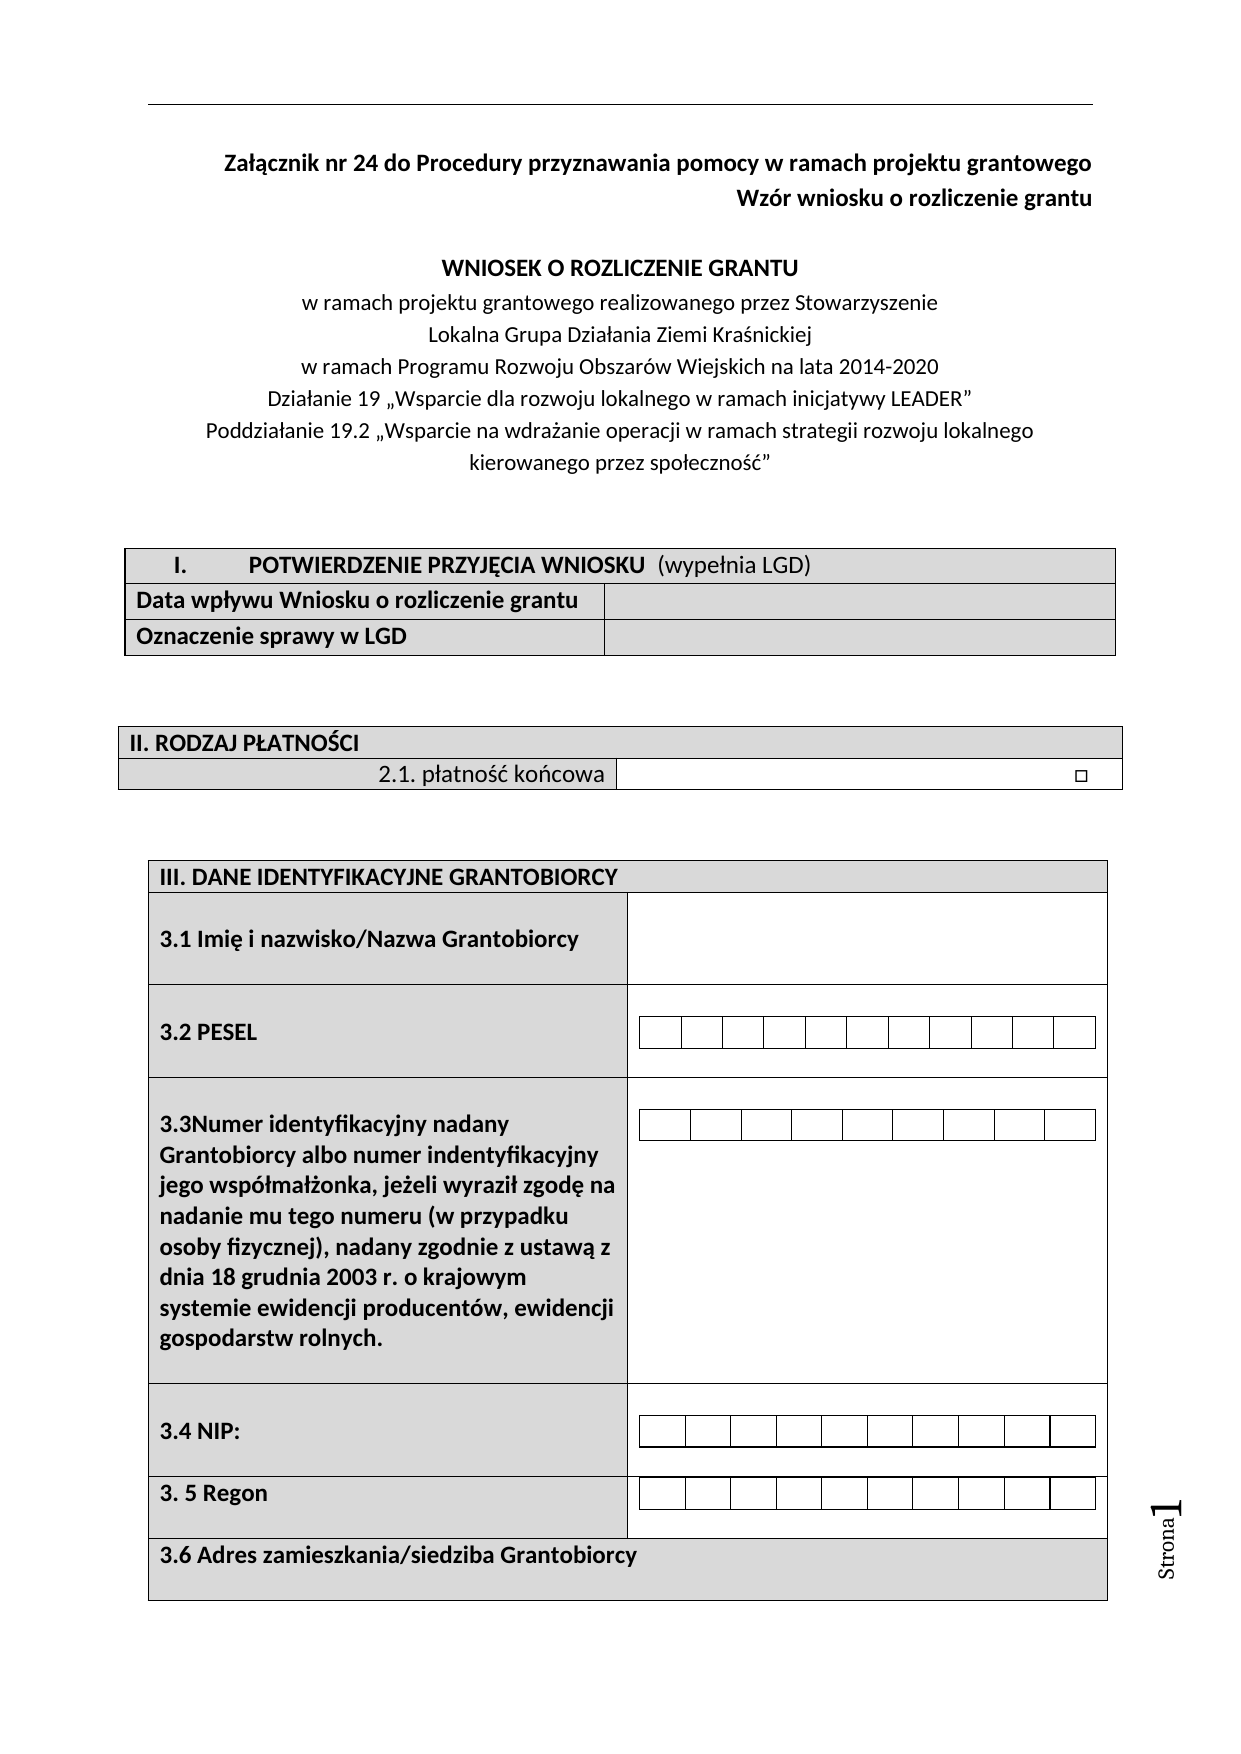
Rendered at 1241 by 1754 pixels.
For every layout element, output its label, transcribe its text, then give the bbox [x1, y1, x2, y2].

text Działanie 19 „Wsparcie dla rozwoju lokalnego w ramach inicjatywy LEADER” [148, 384, 1093, 412]
table_header III. DANE IDENTYFIKACYJNE GRANTOBIORCY [149, 861, 1107, 892]
table_cell [628, 985, 1107, 1077]
table_header POTWIERDZENIE PRZYJĘCIA WNIOSKU (wypełnia LGD) [126, 549, 1115, 583]
table_cell Oznaczenie sprawy w LGD [126, 620, 604, 655]
text WNIOSEK O ROZLICZENIE GRANTU [148, 253, 1093, 283]
table_cell [617, 759, 1122, 789]
text Poddziałanie 19.2 „Wsparcie na wdrażanie operacji w ramach strategii rozwoju lokalnego [148, 416, 1093, 444]
text Wzór wniosku o rozliczenie grantu [148, 183, 1093, 213]
table_cell 3.2 PESEL [149, 985, 627, 1077]
table_cell Data wpływu Wniosku o rozliczenie grantu [126, 584, 604, 619]
table_cell [628, 1078, 1107, 1383]
text w ramach projektu grantowego realizowanego przez Stowarzyszenie [148, 288, 1093, 316]
table_cell [628, 893, 1107, 984]
table_cell 3. 5 Regon [149, 1477, 627, 1538]
table_cell [628, 1384, 1107, 1476]
text Załącznik nr 24 do Procedury przyznawania pomocy w ramach projektu grantowego [148, 148, 1093, 178]
table_cell [605, 584, 1115, 619]
table_cell 3.1 Imię i nazwisko/Nazwa Grantobiorcy [149, 893, 627, 984]
table_cell 3.3Numer identyfikacyjny nadany Grantobiorcy albo numer indentyfikacyjny jego współmałżonka, jeżeli wyraził zgodę na nadanie mu tego numeru (w przypadku osoby fizycznej), nadany zgodnie z ustawą z dnia 18 grudnia 2003 r. o krajowym systemie ewidencji producentów, ewidencji gospodarstw rolnych. [149, 1078, 627, 1383]
table_cell [628, 1477, 1107, 1538]
text w ramach Programu Rozwoju Obszarów Wiejskich na lata 2014-2020 [148, 352, 1093, 380]
table_cell 3.6 Adres zamieszkania/siedziba Grantobiorcy [149, 1539, 1107, 1600]
table_cell 3.4 NIP: [149, 1384, 627, 1476]
table_cell 2.1. płatność końcowa [119, 759, 616, 789]
text kierowanego przez społeczność” [148, 448, 1093, 477]
text Lokalna Grupa Działania Ziemi Kraśnickiej [148, 320, 1093, 348]
table_header II. RODZAJ PŁATNOŚCI [119, 727, 1122, 758]
table_cell [605, 620, 1115, 655]
